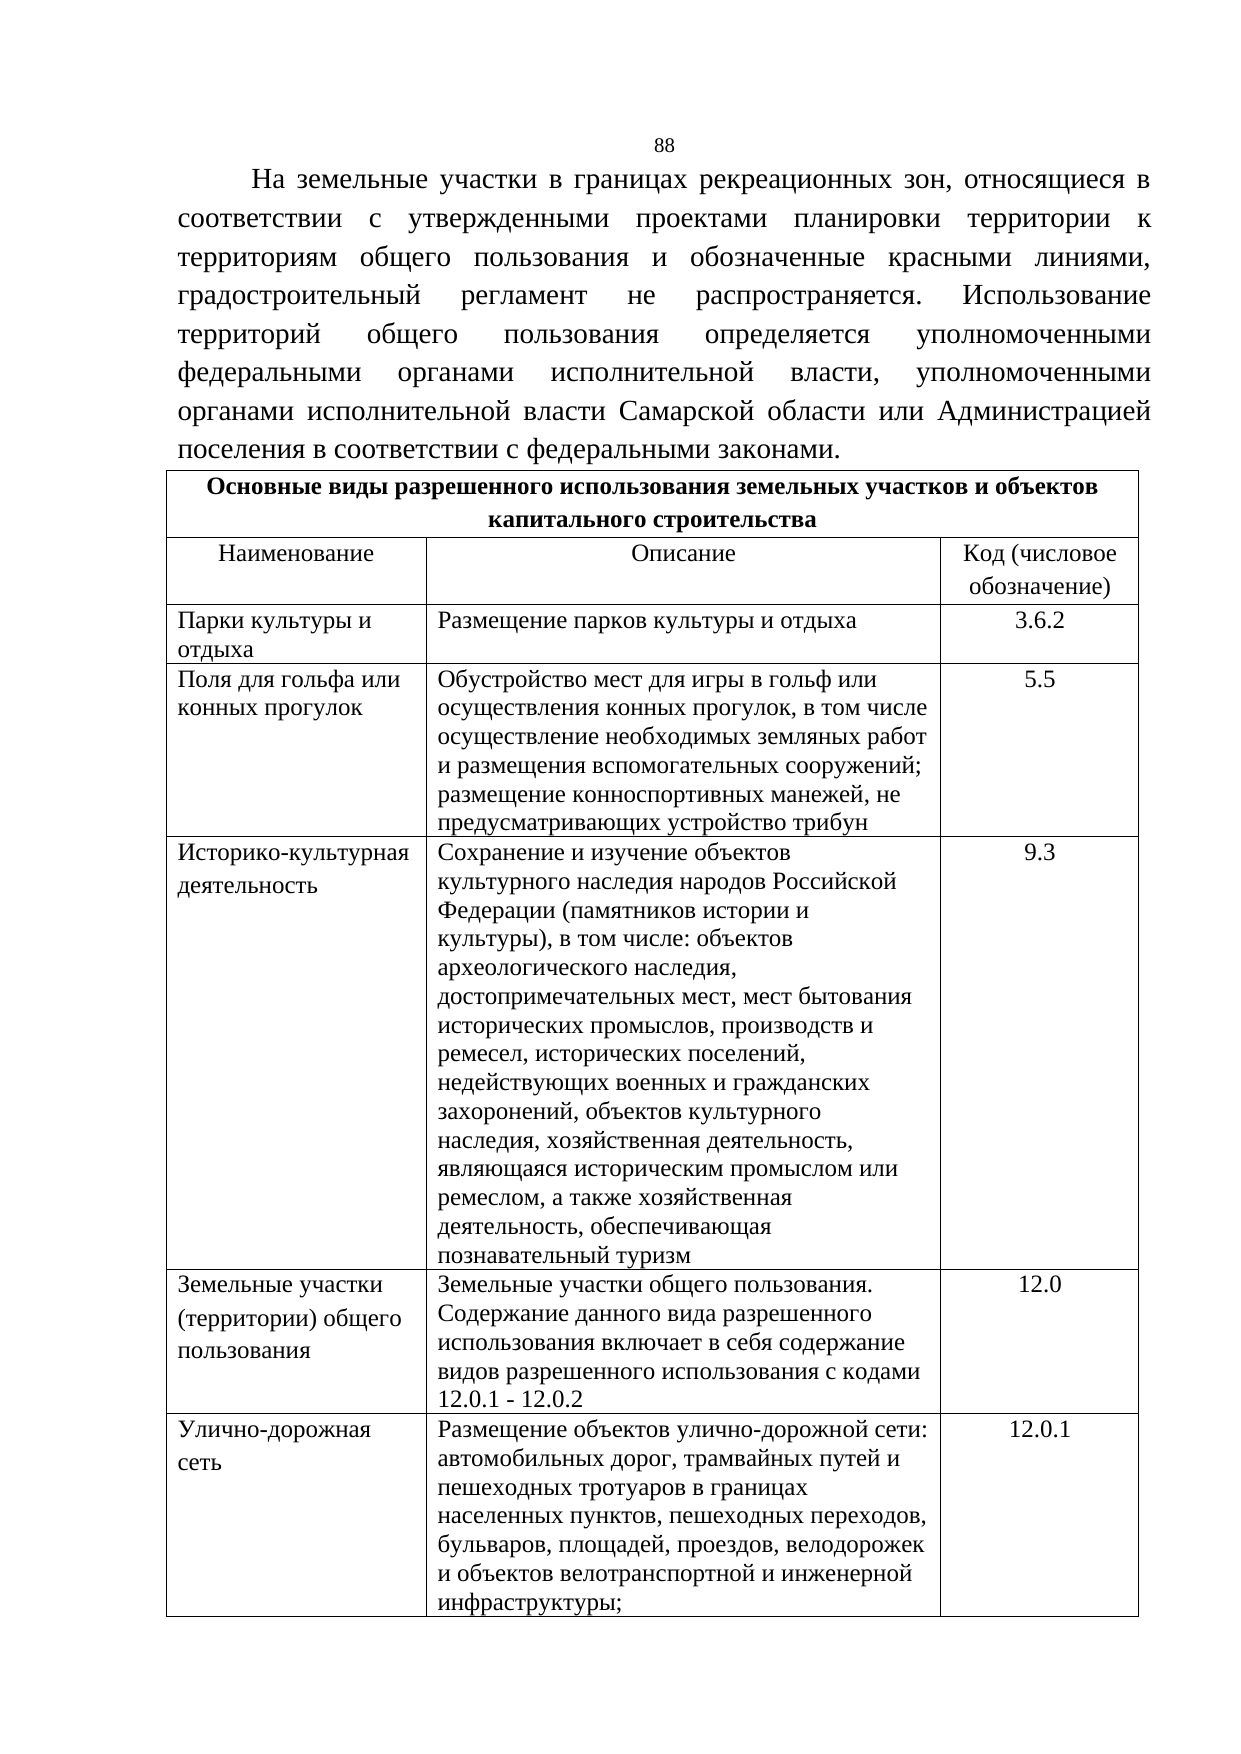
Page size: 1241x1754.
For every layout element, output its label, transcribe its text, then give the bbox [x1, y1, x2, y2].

table_cell Код (числовое обозначение) [941, 538, 1138, 604]
table_cell Наименование [167, 538, 426, 604]
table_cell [167, 1414, 426, 1616]
table_cell Сохранение и изучение объектов культурного наследия народов Российской Федерации (памятников истории и культуры), в том числе: объектов археологического наследия, достопримечательных мест, мест бытования исторических промыслов, производств и ремесел, исторических поселений, недействующих военных и гражданских захоронений, объектов культурного наследия, хозяйственная деятельность, являющаяся историческим промыслом или ремеслом, а также хозяйственная деятельность, обеспечивающая познавательный туризм [427, 837, 940, 1268]
table_cell 9.3 [941, 837, 1138, 1268]
table_cell 3.6.2 [941, 605, 1138, 663]
table_cell Описание [427, 538, 940, 604]
table_cell Обустройство мест для игры в гольф или осуществления конных прогулок, в том числе осуществление необходимых земляных работ и размещения вспомогательных сооружений; размещение конноспортивных манежей, не предусматривающих устройство трибун [427, 664, 940, 836]
table_header Основные виды разрешенного использования земельных участков и объектов капитального строительства [167, 471, 1138, 537]
table_cell 12.0.1 [941, 1414, 1138, 1616]
table_cell Историко-культурная деятельность [167, 837, 426, 1268]
table_cell Размещение парков культуры и отдыха [427, 605, 940, 663]
table_cell Поля для гольфа или конных прогулок [167, 664, 426, 836]
table_cell Земельные участки (территории) общего пользования [167, 1270, 426, 1413]
table_cell 5.5 [941, 664, 1138, 836]
table_cell 12.0 [941, 1270, 1138, 1413]
table_cell Земельные участки общего пользования. Содержание данного вида разрешенного использования включает в себя содержание видов разрешенного использования с кодами 12.0.1 - 12.0.2 [427, 1270, 940, 1413]
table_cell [427, 1414, 940, 1616]
text На земельные участки в границах рекреационных зон, относящиеся в соответствии с утвержденными проектами планировки территории к территориям общего пользования и обозначенные красными линиями, градостроительный регламент не распространяется. Использование территорий общего пользования определяется уполномоченными федеральными органами исполнительной власти, уполномоченными органами исполнительной власти Самарской области или Администрацией поселения в соответствии с федеральными законами. [177, 162, 1152, 465]
table_cell Парки культуры и отдыха [167, 605, 426, 663]
